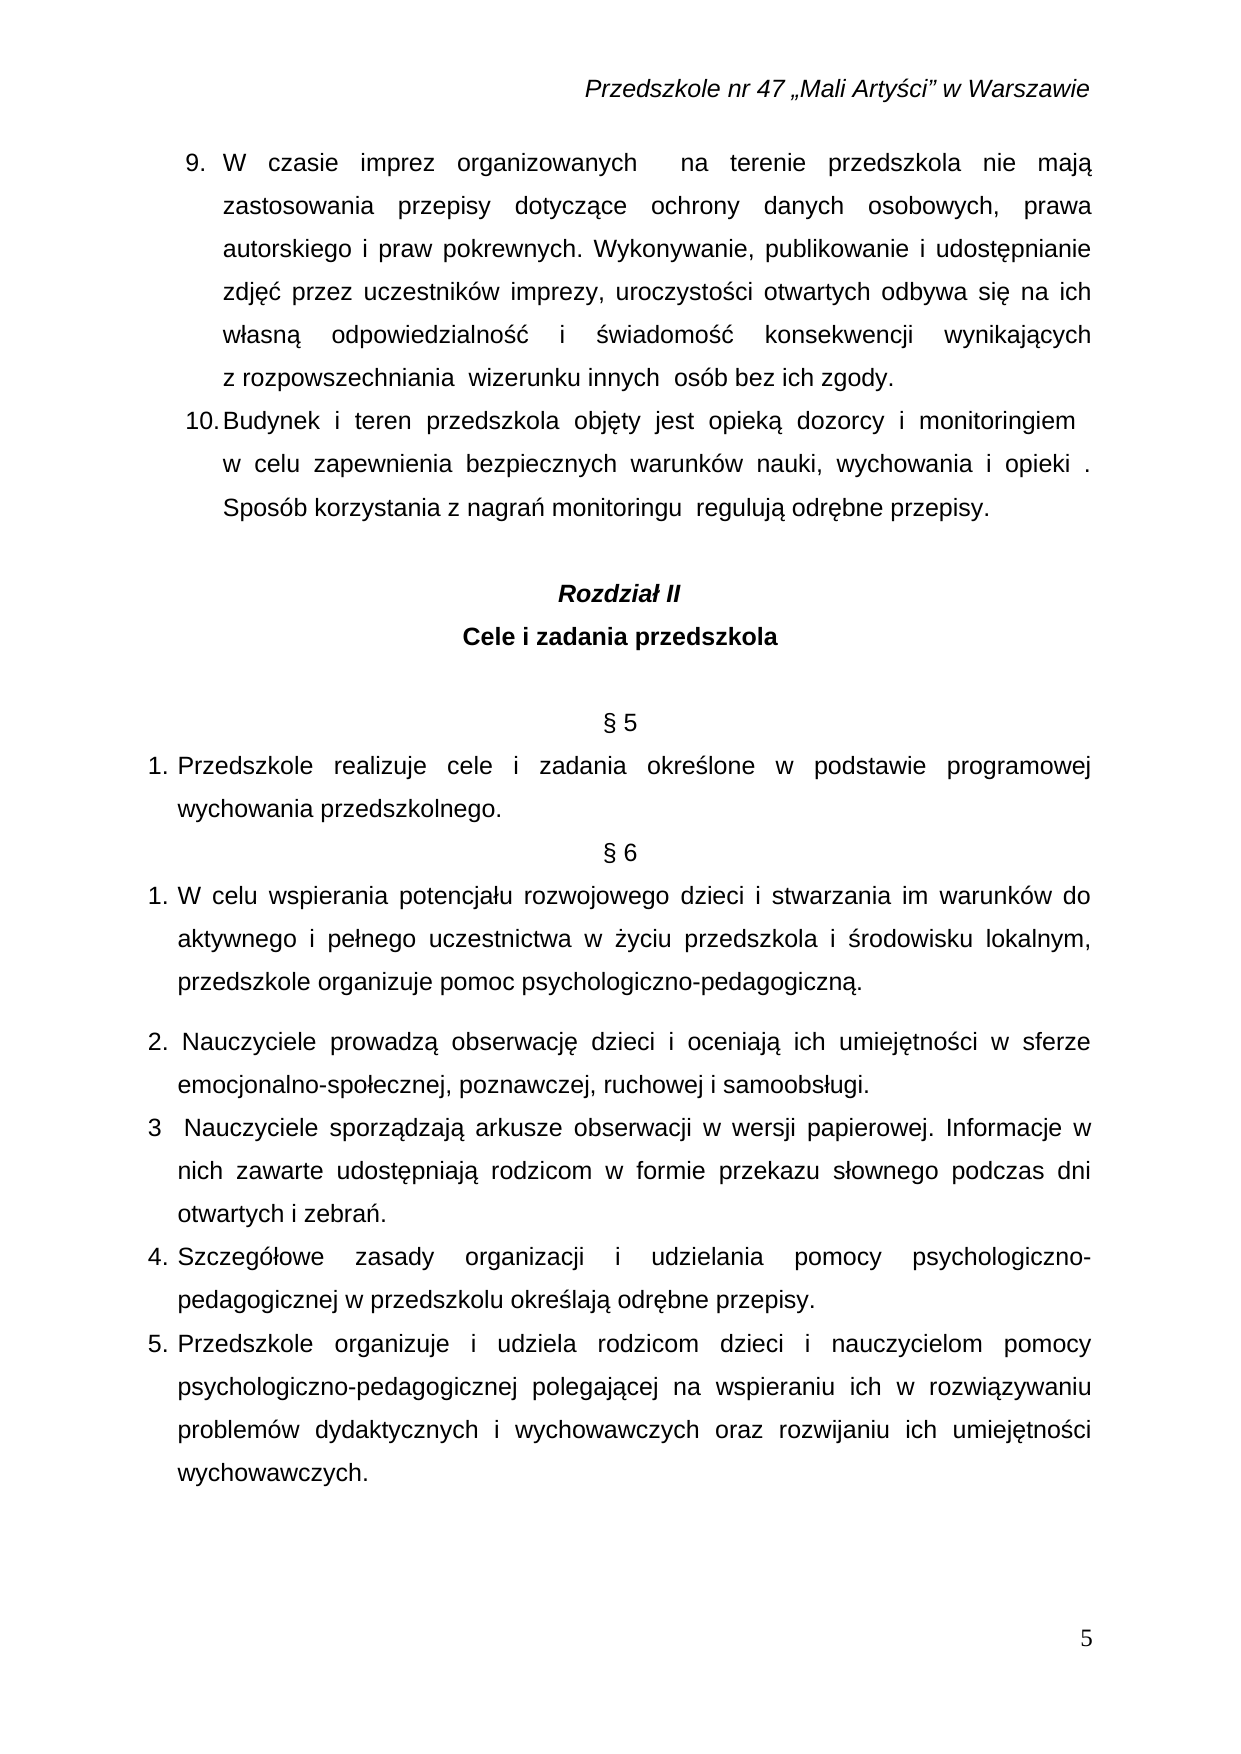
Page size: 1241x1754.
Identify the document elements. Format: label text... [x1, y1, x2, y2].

text 2. Nauczyciele prowadzą obserwację dzieci i oceniają ich umiejętności w sferze emocjonalno-społecznej, poznawczej, ruchowej i samoobsługi. [148, 1027, 1093, 1099]
text Cele i zadania przedszkola [148, 622, 1093, 651]
list W czasie imprez organizowanych na terenie przedszkola nie mają zastosowania przepisy dotyczące ochrony danych osobowych, prawa autorskiego i praw pokrewnych. Wykonywanie, publikowanie i udostępnianie zdjęć przez uczestników imprezy, uroczystości otwartych odbywa się na ich własną odpowiedzialność i świadomość konsekwencji wynikających z rozpowszechniania wizerunku innych osób bez ich zgody. [185, 148, 1093, 392]
text 1. Przedszkole realizuje cele i zadania określone w podstawie programowej wychowania przedszkolnego. [148, 751, 1093, 823]
text 4. Szczegółowe zasady organizacji i udzielania pomocy psychologiczno-pedagogicznej w przedszkolu określają odrębne przepisy. [148, 1242, 1093, 1314]
text 3 Nauczyciele sporządzają arkusze obserwacji w wersji papierowej. Informacje w nich zawarte udostępniają rodzicom w formie przekazu słownego podczas dni otwartych i zebrań. [148, 1113, 1093, 1228]
text § 5 [148, 708, 1093, 737]
list W celu wspierania potencjału rozwojowego dzieci i stwarzania im warunków do aktywnego i pełnego uczestnictwa w życiu przedszkola i środowisku lokalnym, przedszkole organizuje pomoc psychologiczno-pedagogiczną. [148, 881, 1093, 996]
list Budynek i teren przedszkola objęty jest opieką dozorcy i monitoringiem w celu zapewnienia bezpiecznych warunków nauki, wychowania i opieki . Sposób korzystania z nagrań monitoringu regulują odrębne przepisy. [185, 406, 1093, 521]
text § 6 [148, 838, 1093, 866]
text Rozdział II [148, 579, 1093, 608]
text 5. Przedszkole organizuje i udziela rodzicom dzieci i nauczycielom pomocy psychologiczno-pedagogicznej polegającej na wspieraniu ich w rozwiązywaniu problemów dydaktycznych i wychowawczych oraz rozwijaniu ich umiejętności wychowawczych. [148, 1329, 1093, 1487]
